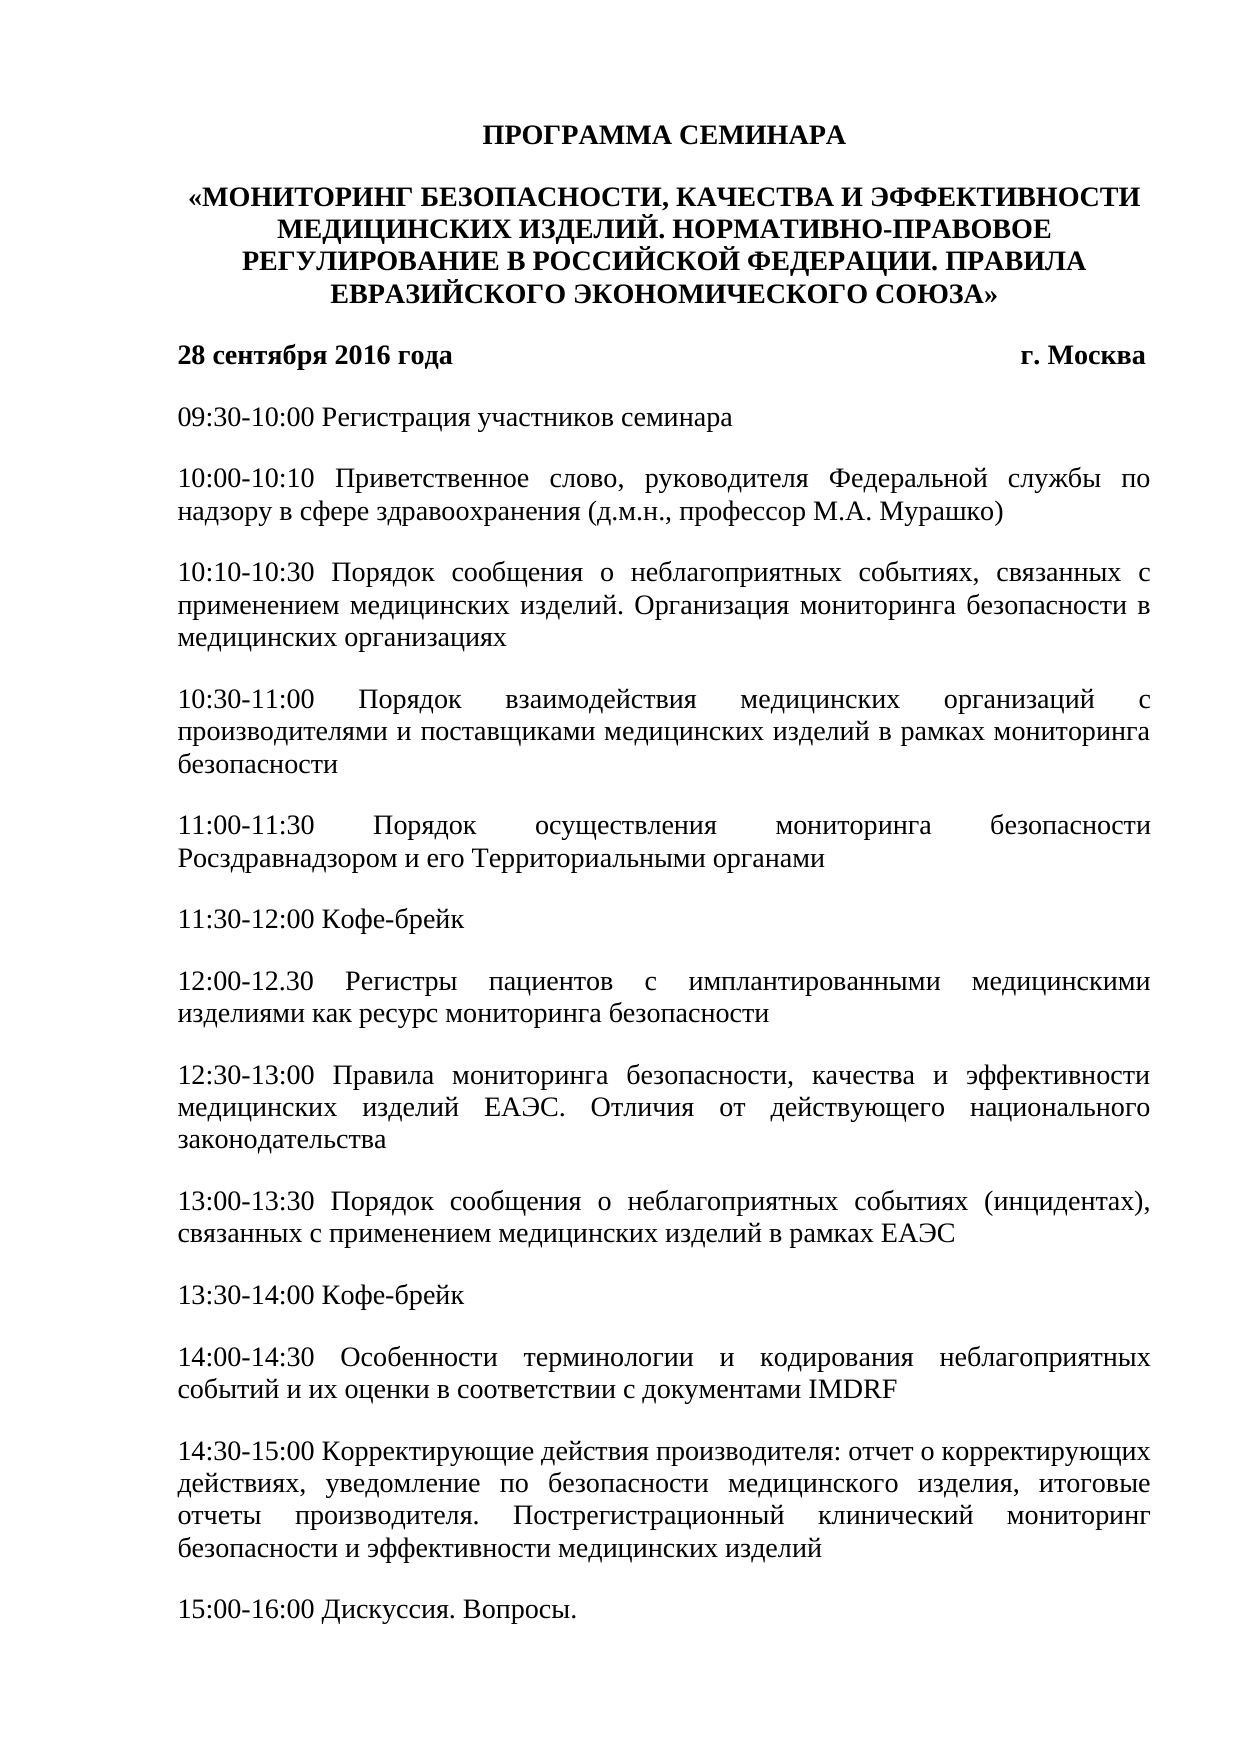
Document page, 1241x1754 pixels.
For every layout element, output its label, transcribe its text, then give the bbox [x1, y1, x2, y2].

text 14:30-15:00 Корректирующие действия производителя: отчет о корректирующих действиях, уведомление по безопасности медицинского изделия, итоговые отчеты производителя. Пострегистрационный клинический мониторинг безопасности и эффективности медицинских изделий [177, 1433, 1152, 1563]
text «МОНИТОРИНГ БЕЗОПАСНОСТИ, КАЧЕСТВА И ЭФФЕКТИВНОСТИ МЕДИЦИНСКИХ ИЗДЕЛИЙ. НОРМАТИВНО-ПРАВОВОЕ РЕГУЛИРОВАНИЕ В РОССИЙСКОЙ ФЕДЕРАЦИИ. ПРАВИЛА ЕВРАЗИЙСКОГО ЭКОНОМИЧЕСКОГО СОЮЗА» [177, 180, 1152, 309]
text 10:30-11:00 Порядок взаимодействия медицинских организаций с производителями и поставщиками медицинских изделий в рамках мониторинга безопасности [177, 682, 1152, 779]
text 10:10-10:30 Порядок сообщения о неблагоприятных событиях, связанных с применением медицинских изделий. Организация мониторинга безопасности в медицинских организациях [177, 556, 1152, 653]
text 28 сентября 2016 года г. Москва [177, 338, 1152, 371]
text 11:00-11:30 Порядок осуществления мониторинга безопасности Росздравнадзором и его Территориальными органами [177, 808, 1152, 873]
text 14:00-14:30 Особенности терминологии и кодирования неблагоприятных событий и их оценки в соответствии с документами IMDRF [177, 1339, 1152, 1404]
text 09:30-10:00 Регистрация участников семинара [177, 400, 1152, 432]
text 15:00-16:00 Дискуссия. Вопросы. [177, 1592, 1152, 1625]
text 12:30-13:00 Правила мониторинга безопасности, качества и эффективности медицинских изделий ЕАЭС. Отличия от действующего национального законодательства [177, 1058, 1152, 1155]
text ПРОГРАММА СЕМИНАРА [177, 118, 1152, 151]
text 11:30-12:00 Кофе-брейк [177, 902, 1152, 934]
text 13:30-14:00 Кофе-брейк [177, 1278, 1152, 1310]
text 10:00-10:10 Приветственное слово, руководителя Федеральной службы по надзору в сфере здравоохранения (д.м.н., профессор М.А. Мурашко) [177, 462, 1152, 526]
text 12:00-12.30 Регистры пациентов с имплантированными медицинскими изделиями как ресурс мониторинга безопасности [177, 964, 1152, 1028]
text 13:00-13:30 Порядок сообщения о неблагоприятных событиях (инцидентах), связанных с применением медицинских изделий в рамках ЕАЭС [177, 1184, 1152, 1249]
